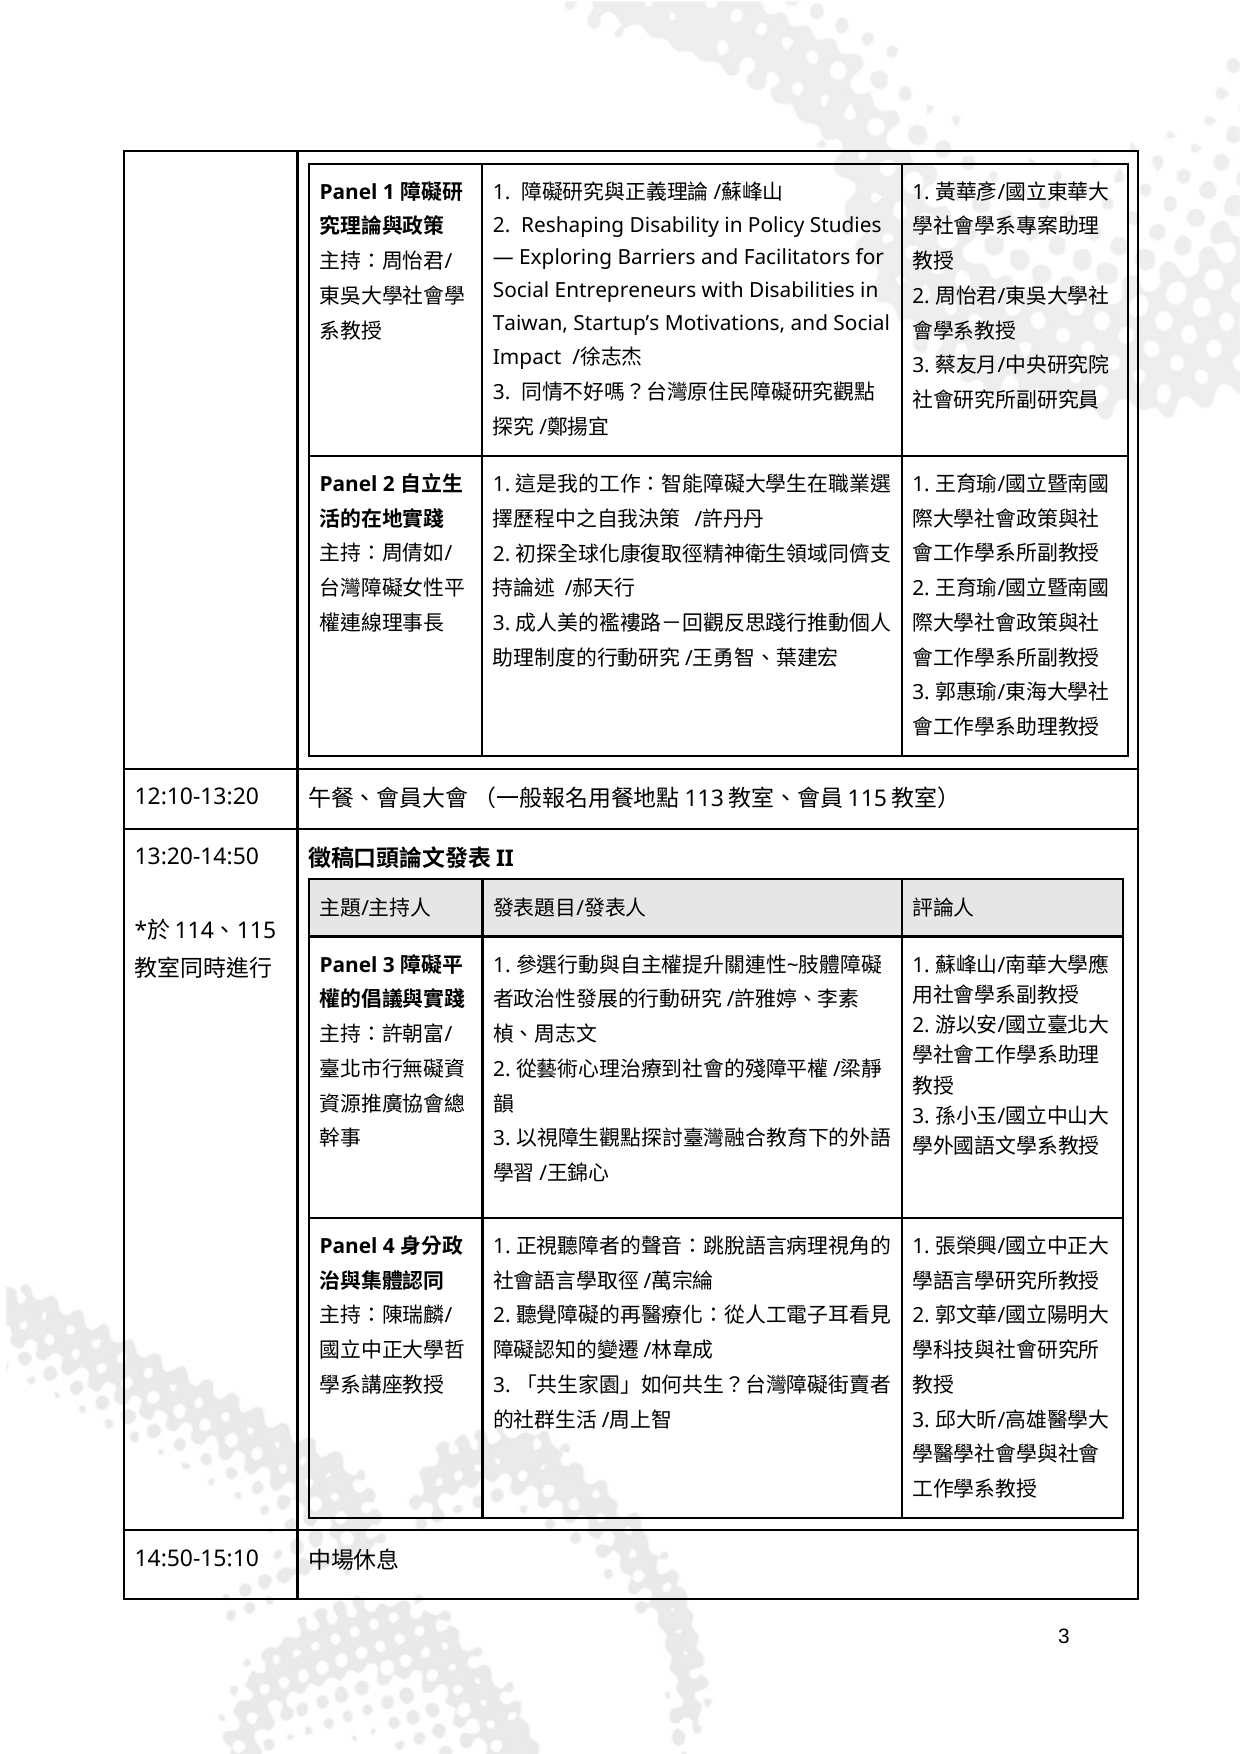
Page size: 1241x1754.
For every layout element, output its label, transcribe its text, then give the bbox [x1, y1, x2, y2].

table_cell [125, 152, 296, 767]
table_cell 12:10-13:20 [125, 770, 296, 827]
table_cell 中場休息 [299, 1531, 1137, 1597]
table_cell 徵稿口頭論文發表I [299, 152, 1137, 767]
table_cell 14:50-15:10 [125, 1531, 296, 1597]
table_cell 13:20-14:50 *於114、115教室同時進行 [125, 830, 296, 1529]
table_cell 午餐、會員大會 （一般報名用餐地點113教室、會員115教室） [299, 770, 1137, 827]
picture [0, 0, 1240, 1754]
table_cell 徵稿口頭論文發表II [299, 830, 1137, 1529]
